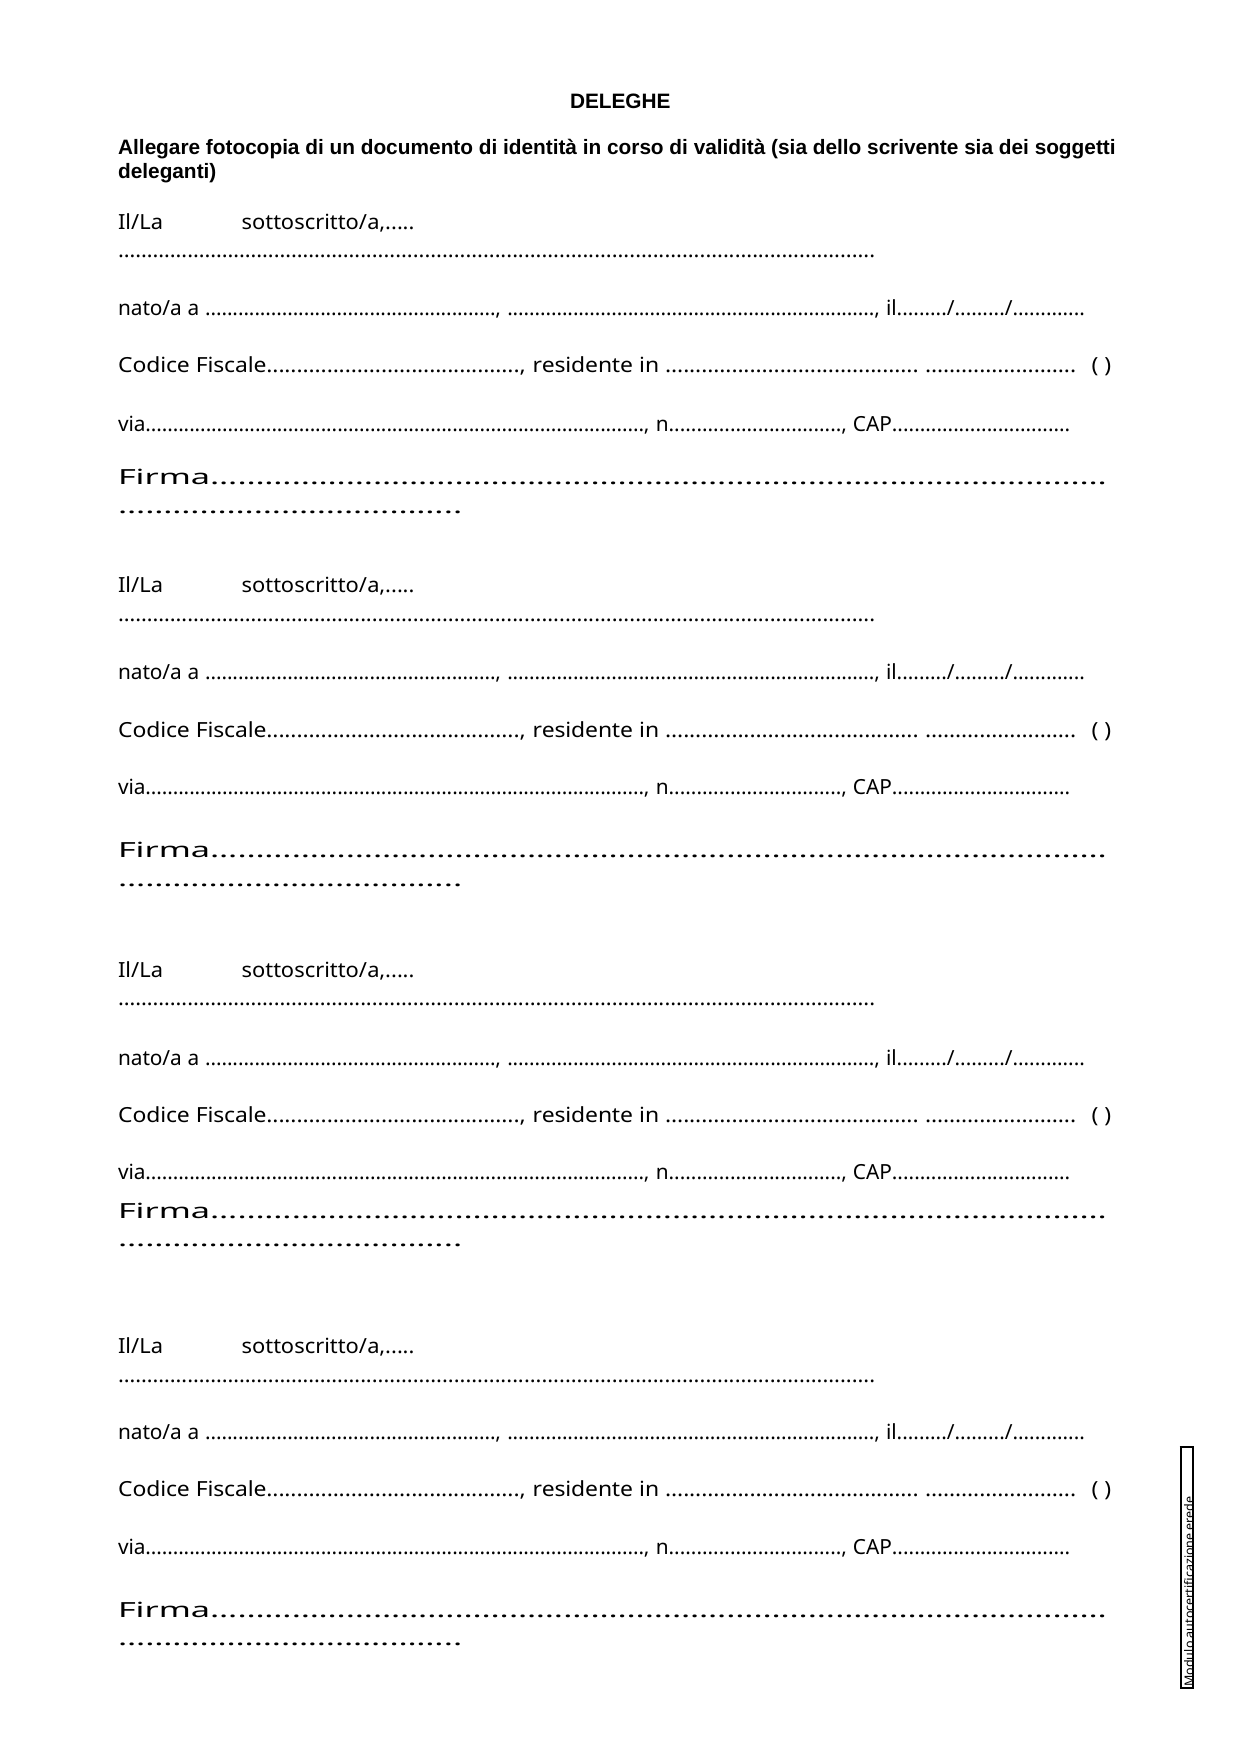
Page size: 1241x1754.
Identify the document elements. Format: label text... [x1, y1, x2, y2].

text Il/La sottoscritto/a,.....……………………………………........................................................................................ [118, 570, 1132, 627]
text Firma……………………………………………………………………………………………………………………….. [118, 1595, 1132, 1652]
text Codice Fiscale.........................................., residente in .......................................... ……………………. ( ) [118, 1474, 1132, 1502]
text Firma……………………………………………………………………………………………………………………….. [118, 462, 1132, 519]
text Firma……………………………………………………………………………………………………………………….. [118, 1196, 1132, 1253]
text Il/La sottoscritto/a,.....……………………………………........................................................................................ [118, 955, 1132, 1012]
subtitle DELEGHE [508, 89, 732, 113]
text Firma……………………………………………………………………………………………………………………….. [118, 835, 1132, 892]
text Allegare fotocopia di un documento di identità in corso di validità (sia dello scrivente sia dei soggetti deleganti) [118, 135, 1120, 183]
text Codice Fiscale.........................................., residente in .......................................... ……………………. ( ) [118, 1101, 1132, 1129]
text Codice Fiscale.........................................., residente in .......................................... ……………………. ( ) [118, 351, 1132, 379]
text Codice Fiscale.........................................., residente in .......................................... ……………………. ( ) [118, 715, 1132, 743]
text Il/La sottoscritto/a,.....……………………………………........................................................................................ [118, 1331, 1132, 1388]
text Il/La sottoscritto/a,.....……………………………………........................................................................................ [118, 207, 1132, 264]
